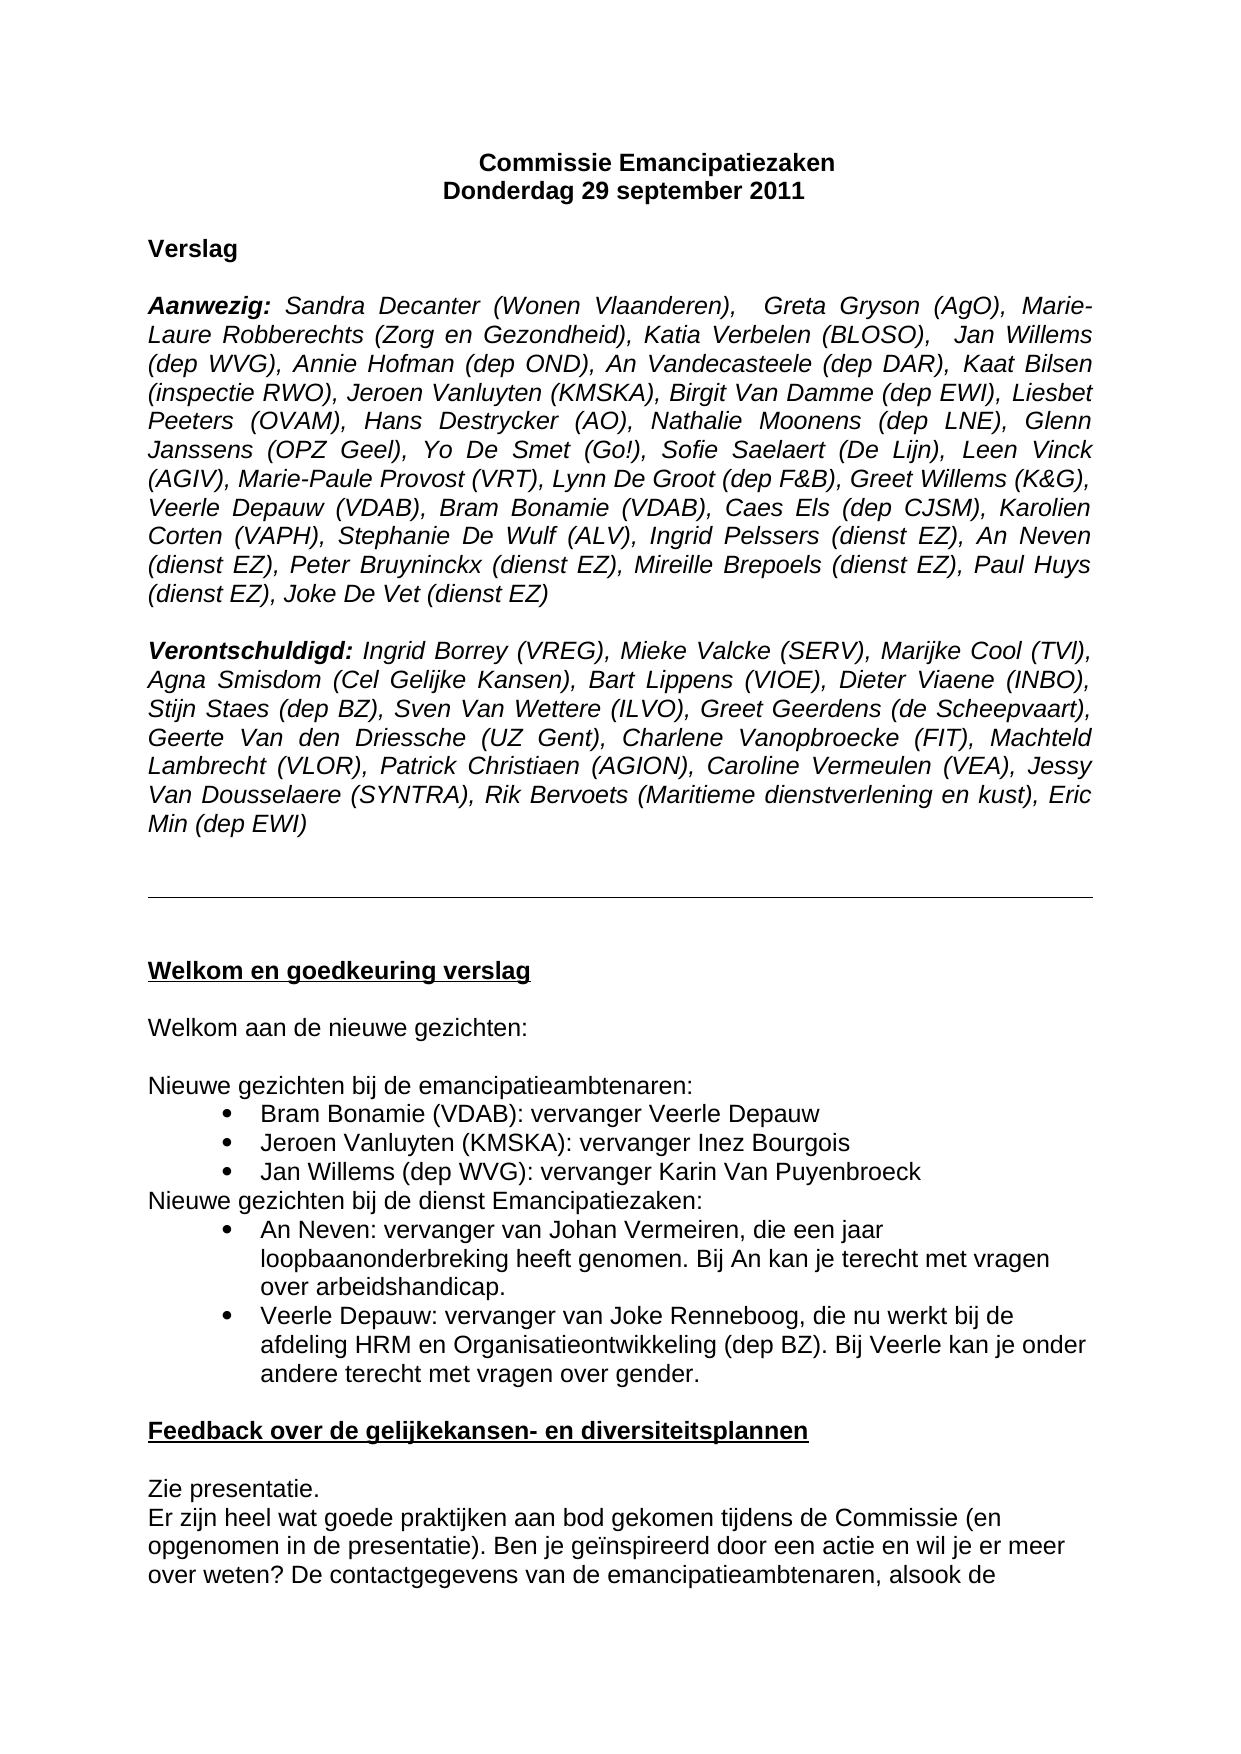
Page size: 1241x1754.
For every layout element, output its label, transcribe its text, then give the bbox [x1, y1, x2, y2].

text Feedback over de gelijkekansen- en diversiteitsplannen [148, 1416, 1093, 1445]
list An Neven: vervanger van Johan Vermeiren, die een jaar loopbaanonderbreking heeft genomen. Bij An kan je terecht met vragen over arbeidshandicap. [223, 1215, 1093, 1301]
list Bram Bonamie (VDAB): vervanger Veerle Depauw [223, 1099, 1093, 1128]
text Nieuwe gezichten bij de emancipatieambtenaren: [148, 1071, 1093, 1099]
list Jan Willems (dep WVG): vervanger Karin Van Puyenbroeck [223, 1157, 1093, 1186]
text Welkom aan de nieuwe gezichten: [148, 1013, 1093, 1042]
text Aanwezig: Sandra Decanter (Wonen Vlaanderen), Greta Gryson (AgO), Marie-Laure Robberechts (Zorg en Gezondheid), Katia Verbelen (BLOSO), Jan Willems (dep WVG), Annie Hofman (dep OND), An Vandecasteele (dep DAR), Kaat Bilsen (inspectie RWO), Jeroen Vanluyten (KMSKA), Birgit Van Damme (dep EWI), Liesbet Peeters (OVAM), Hans Destrycker (AO), Nathalie Moonens (dep LNE), Glenn Janssens (OPZ Geel), Yo De Smet (Go!), Sofie Saelaert (De Lijn), Leen Vinck (AGIV), Marie-Paule Provost (VRT), Lynn De Groot (dep F&B), Greet Willems (K&G), Veerle Depauw (VDAB), Bram Bonamie (VDAB), Caes Els (dep CJSM), Karolien Corten (VAPH), Stephanie De Wulf (ALV), Ingrid Pelssers (dienst EZ), An Neven (dienst EZ), Peter Bruyninckx (dienst EZ), Mireille Brepoels (dienst EZ), Paul Huys (dienst EZ), Joke De Vet (dienst EZ) [148, 291, 1093, 608]
text Welkom en goedkeuring verslag [148, 956, 1093, 984]
text Zie presentatie. [148, 1474, 1093, 1502]
text Verontschuldigd: Ingrid Borrey (VREG), Mieke Valcke (SERV), Marijke Cool (TVl), Agna Smisdom (Cel Gelijke Kansen), Bart Lippens (VIOE), Dieter Viaene (INBO), Stijn Staes (dep BZ), Sven Van Wettere (ILVO), Greet Geerdens (de Scheepvaart), Geerte Van den Driessche (UZ Gent), Charlene Vanopbroecke (FIT), Machteld Lambrecht (VLOR), Patrick Christiaen (AGION), Caroline Vermeulen (VEA), Jessy Van Dousselaere (SYNTRA), Rik Bervoets (Maritieme dienstverlening en kust), Eric Min (dep EWI) [148, 636, 1093, 838]
list Jeroen Vanluyten (KMSKA): vervanger Inez Bourgois [223, 1128, 1093, 1157]
text Nieuwe gezichten bij de dienst Emancipatiezaken: [148, 1186, 1093, 1215]
text Donderdag 29 september 2011 [369, 176, 1093, 205]
list Veerle Depauw: vervanger van Joke Renneboog, die nu werkt bij de afdeling HRM en Organisatieontwikkeling (dep BZ). Bij Veerle kan je onder andere terecht met vragen over gender. [223, 1301, 1093, 1387]
text Commissie Emancipatiezaken [148, 148, 1093, 176]
text Verslag [148, 234, 1093, 263]
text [148, 1502, 1093, 1589]
